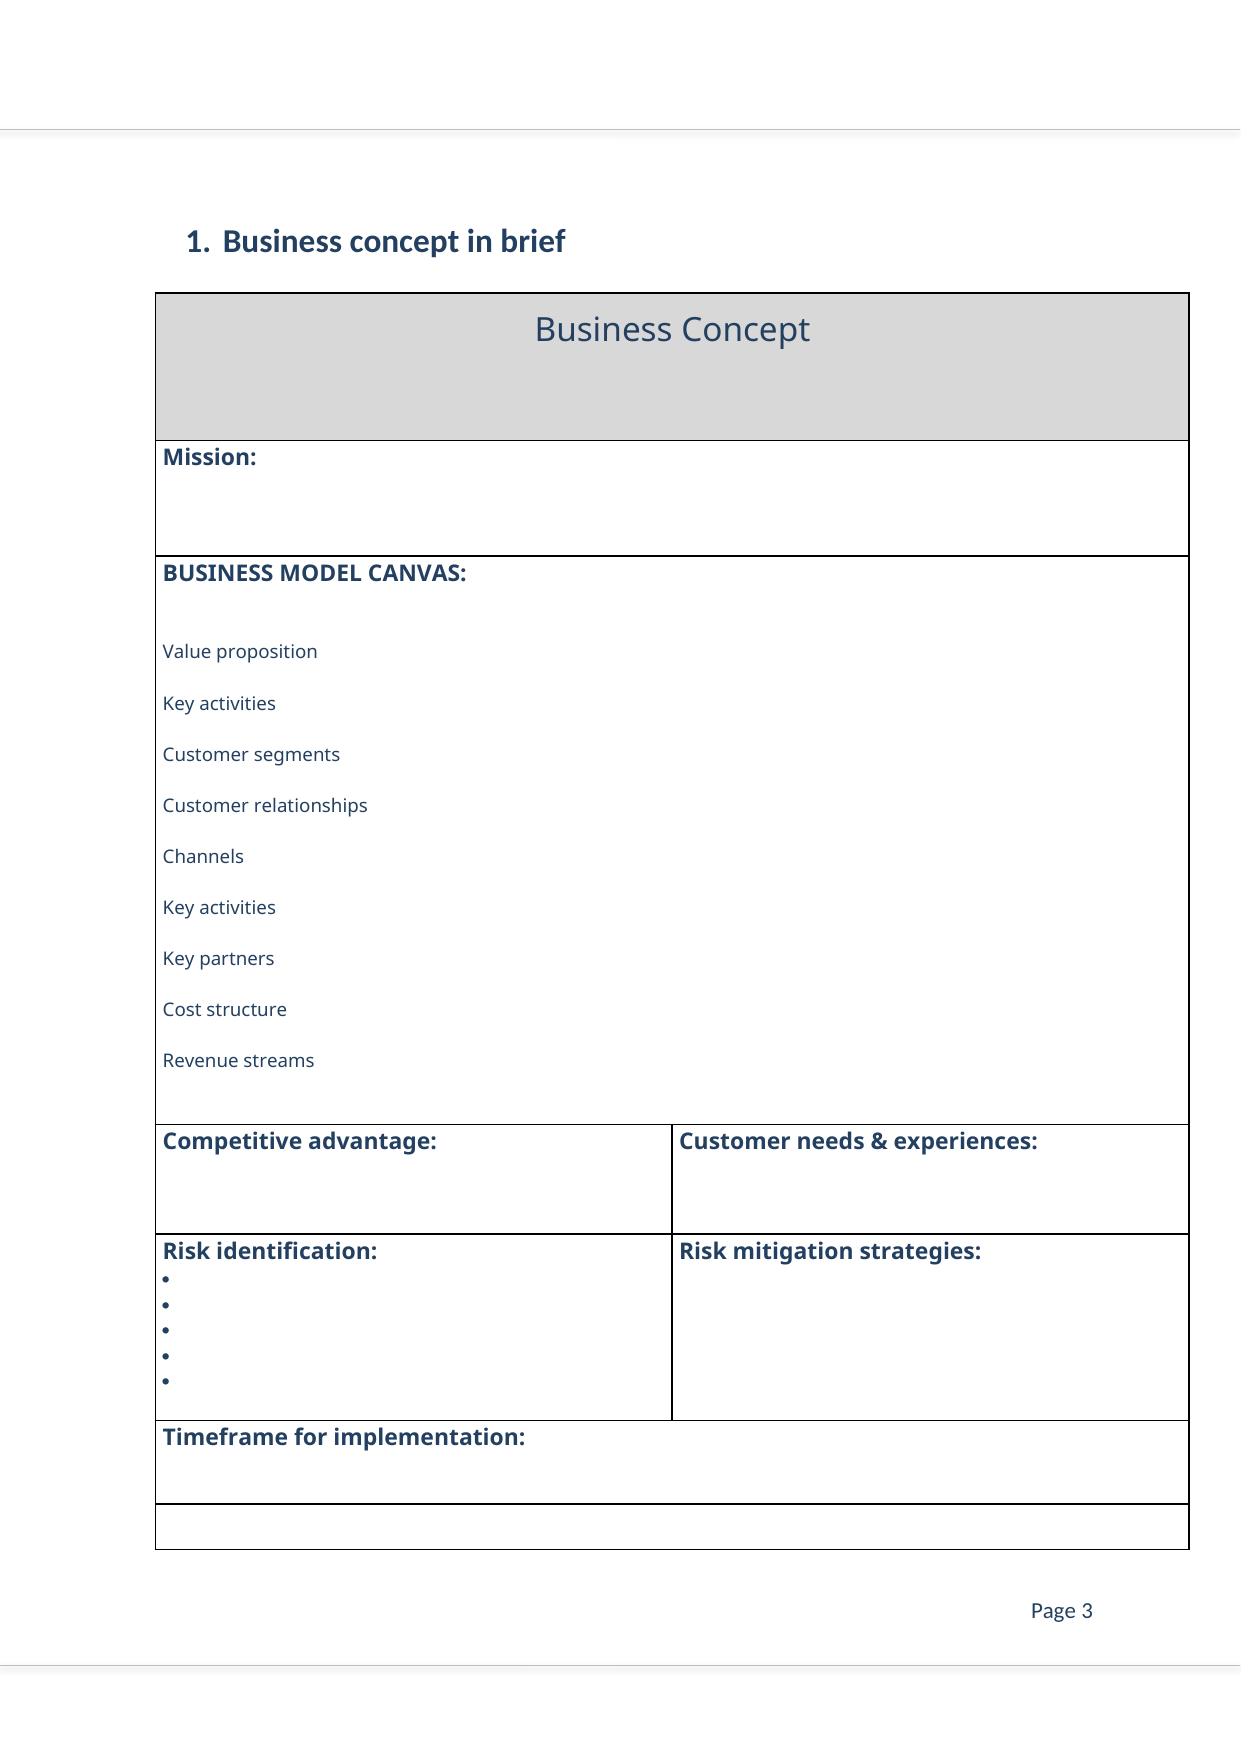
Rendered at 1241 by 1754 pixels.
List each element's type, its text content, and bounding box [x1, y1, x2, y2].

table_cell Competitive advantage: [156, 1125, 671, 1233]
table_header Business Concept [156, 294, 1188, 440]
list Business concept in brief [185, 220, 1093, 261]
table_cell Mission: [156, 441, 1188, 555]
table_cell Risk mitigation strategies: [673, 1235, 1188, 1419]
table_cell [156, 1505, 1188, 1549]
table_cell Customer needs & experiences: [673, 1125, 1188, 1233]
table_cell Timeframe for implementation: [156, 1421, 1188, 1503]
table_cell Risk identification: [156, 1235, 671, 1419]
table_cell BUSINESS MODEL CANVAS: Value proposition Key activities Customer segments Customer relationships Channels Key activities Key partners Cost structure Revenue streams [156, 557, 1188, 1124]
